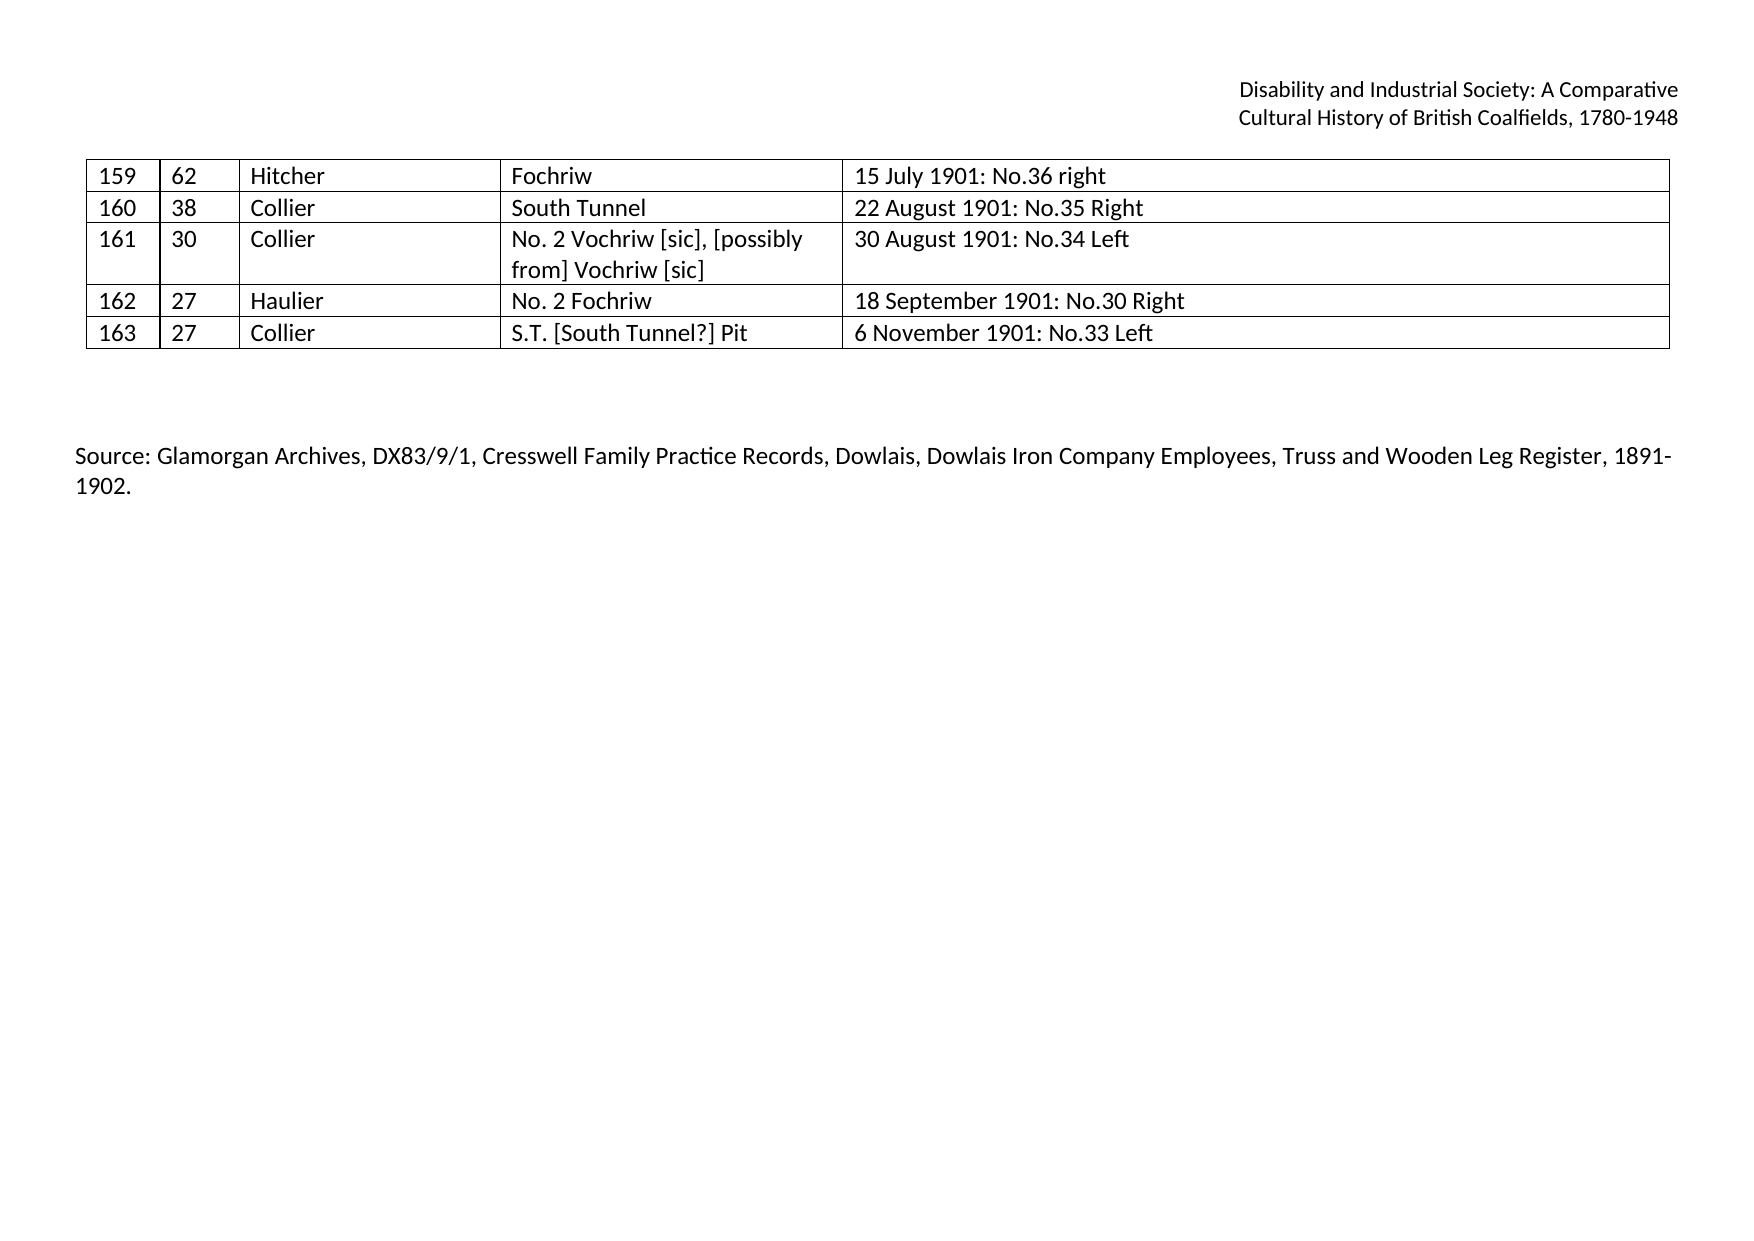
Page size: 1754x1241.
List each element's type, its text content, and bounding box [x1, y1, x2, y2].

table_cell No. 2 Vochriw [sic], [possibly from] Vochriw [sic] [501, 223, 842, 284]
table_cell 62 [161, 160, 239, 191]
text Source: Glamorgan Archives, DX83/9/1, Cresswell Family Practice Records, Dowlais, Dowlais Iron Company Employees, Truss and Wooden Leg Register, 1891-1902. [75, 440, 1679, 501]
table_cell 30 August 1901: No.34 Left [843, 223, 1669, 284]
table_cell 22 August 1901: No.35 Right [843, 192, 1669, 222]
table_cell Collier [240, 223, 500, 284]
table_cell 162 [87, 285, 159, 316]
table_cell Collier [240, 192, 500, 222]
table_cell 27 [161, 285, 239, 316]
table_cell 160 [87, 192, 159, 222]
table_cell Collier [240, 317, 500, 347]
table_cell South Tunnel [501, 192, 842, 222]
table_cell S.T. [South Tunnel?] Pit [501, 317, 842, 347]
table_cell 18 September 1901: No.30 Right [843, 285, 1669, 316]
table_cell No. 2 Fochriw [501, 285, 842, 316]
table_cell 15 July 1901: No.36 right [843, 160, 1669, 191]
table_cell Fochriw [501, 160, 842, 191]
table_cell 27 [161, 317, 239, 347]
table_cell Haulier [240, 285, 500, 316]
table_cell 30 [161, 223, 239, 284]
table_cell 163 [87, 317, 159, 347]
table_cell Hitcher [240, 160, 500, 191]
table_cell 159 [87, 160, 159, 191]
table_cell 38 [161, 192, 239, 222]
table_cell 6 November 1901: No.33 Left [843, 317, 1669, 347]
table_cell 161 [87, 223, 159, 284]
